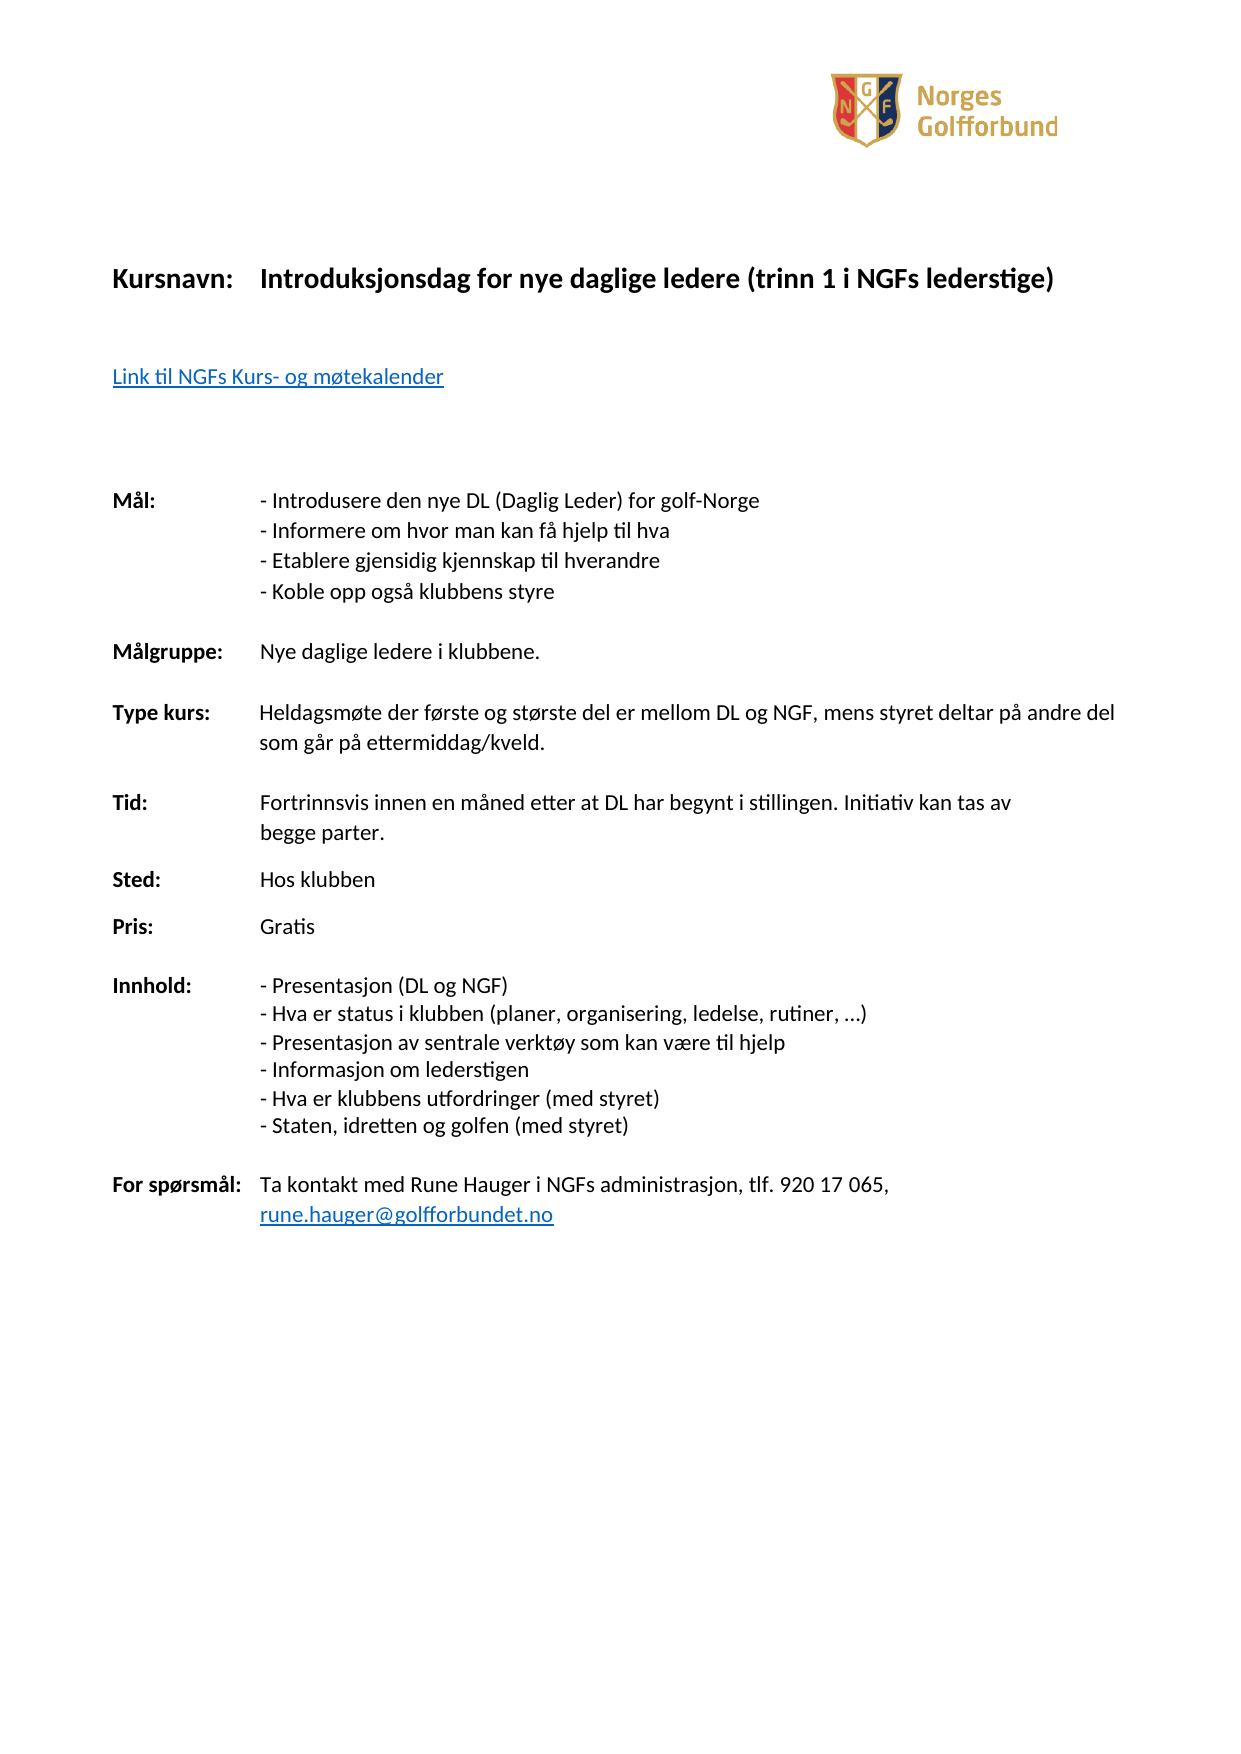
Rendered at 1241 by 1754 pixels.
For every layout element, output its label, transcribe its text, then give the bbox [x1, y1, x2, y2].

text Link til NGFs Kurs- og møtekalender [112, 362, 1128, 420]
text Målgruppe: Nye daglige ledere i klubbene. [112, 637, 1128, 665]
text begge parter. [186, 818, 1128, 846]
picture [830, 73, 1058, 148]
text Kursnavn: Introduksjonsdag for nye daglige ledere (trinn 1 i NGFs lederstige) [112, 260, 1128, 296]
text For spørsmål: Ta kontakt med Rune Hauger i NGFs administrasjon, tlf. 920 17 065, rune.hauger@golfforbundet.no [112, 1169, 1128, 1228]
text Sted: Hos klubben [112, 865, 1128, 893]
text Mål: - Introdusere den nye DL (Daglig Leder) for golf-Norge [112, 486, 1128, 514]
text Pris: Gratis [112, 912, 1128, 940]
text Tid: Fortrinnsvis innen en måned etter at DL har begynt i stillingen. Initiativ kan tas av [112, 788, 1128, 816]
text - Staten, idretten og golfen (med styret) [260, 1112, 1128, 1140]
text - Koble opp også klubbens styre [260, 577, 1128, 605]
text - Hva er klubbens utfordringer (med styret) [260, 1084, 1128, 1112]
text Innhold: - Presentasjon (DL og NGF) - Hva er status i klubben (planer, organisering, ledelse, rutiner, …) - Presentasjon av sentrale verktøy som kan være til hjelp [112, 972, 1128, 1056]
text - Informasjon om lederstigen [260, 1056, 1128, 1084]
text Type kurs: Heldagsmøte der første og største del er mellom DL og NGF, mens styret deltar på andre del som går på ettermiddag/kveld. [112, 698, 1128, 756]
text - Etablere gjensidig kjennskap til hverandre [260, 547, 1128, 574]
text - Informere om hvor man kan få hjelp til hva [260, 516, 1128, 544]
